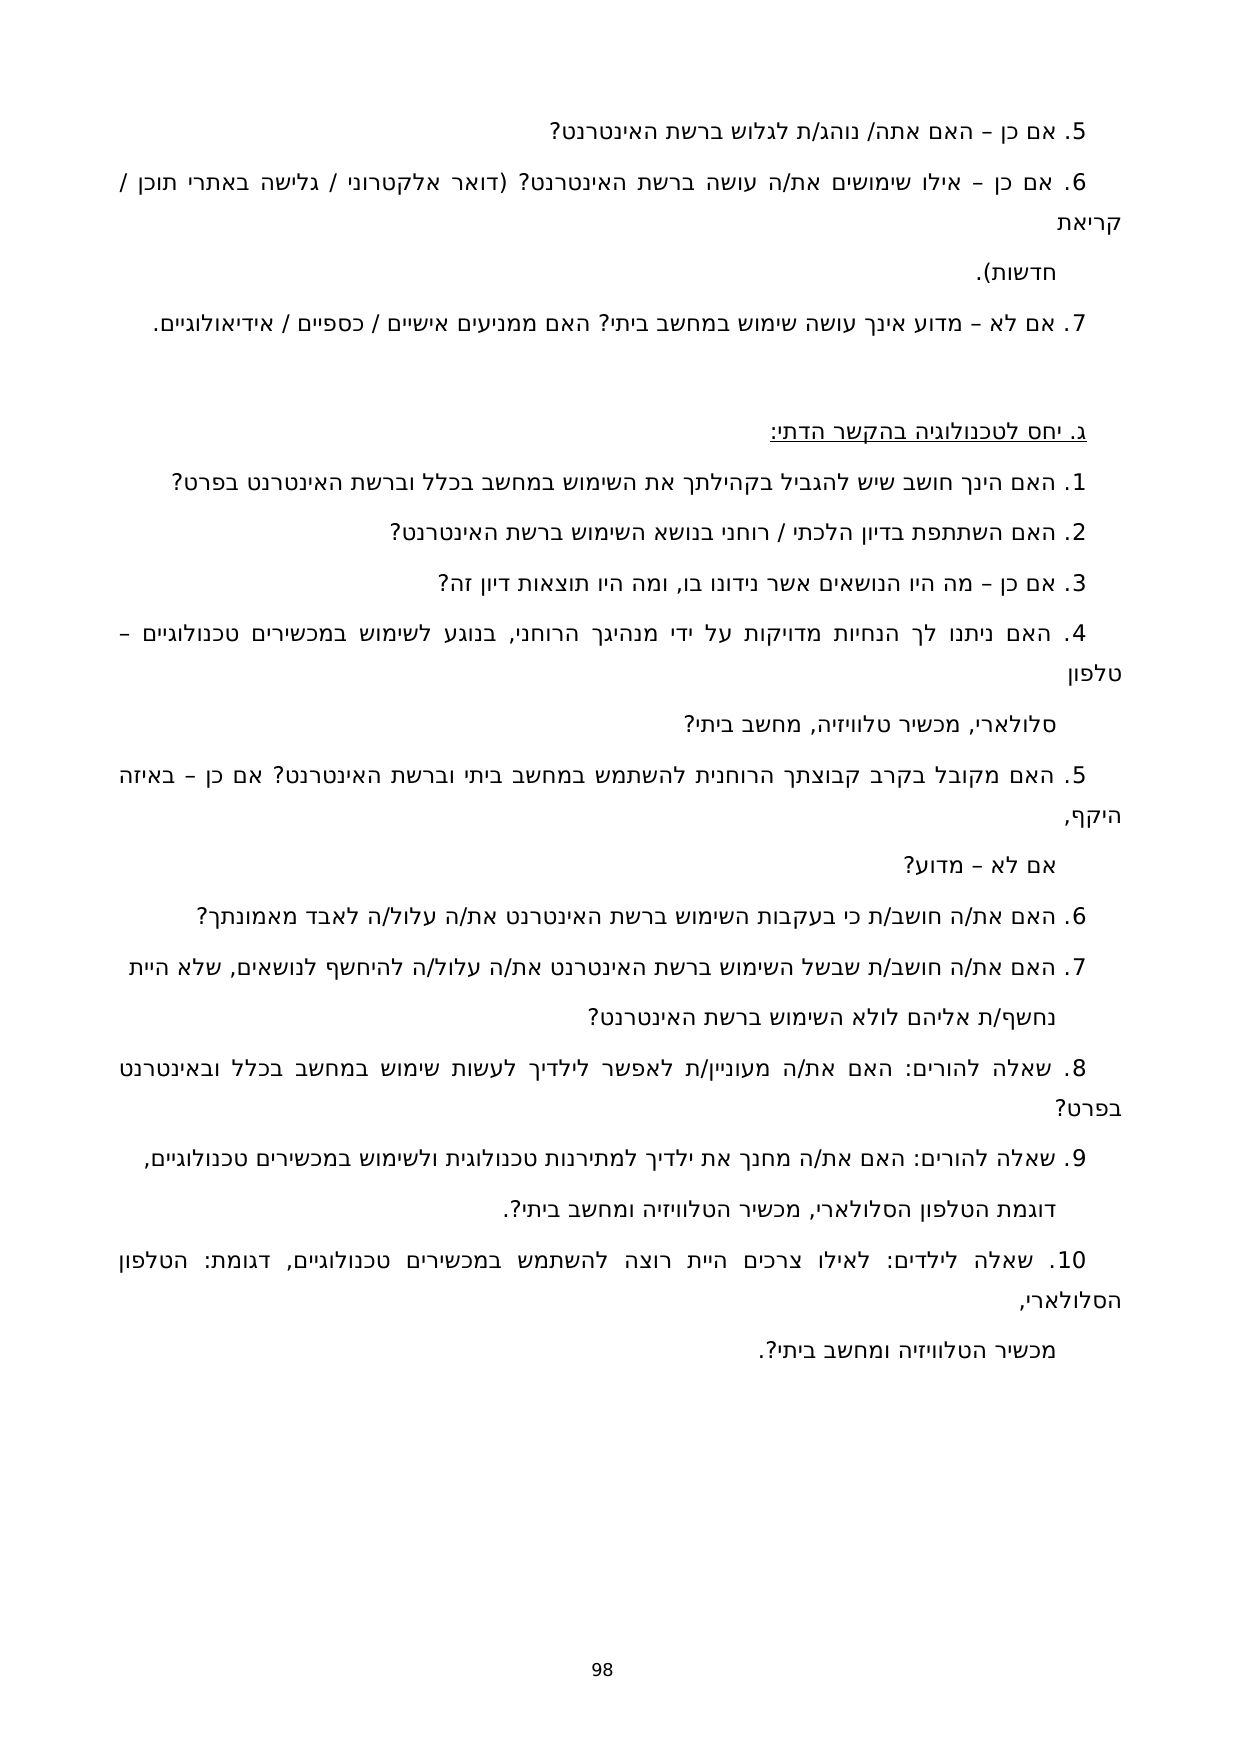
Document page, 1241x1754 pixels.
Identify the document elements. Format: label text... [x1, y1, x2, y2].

text 5. האם מקובל בקרב קבוצתך הרוחנית להשתמש במחשב ביתי וברשת האינטרנט? אם כן – באיזה היקף, [118, 762, 1122, 828]
text 9. שאלה להורים: האם את/ה מחנך את ילדיך למתירנות טכנולוגית ולשימוש במכשירים טכנולוגיים, [118, 1146, 1122, 1172]
text 8. שאלה להורים: האם את/ה מעוניין/ת לאפשר לילדיך לעשות שימוש במחשב בכלל ובאינטרנט בפרט? [118, 1055, 1122, 1122]
text דוגמת הטלפון הסלולארי, מכשיר הטלוויזיה ומחשב ביתי?. [118, 1196, 1122, 1223]
text חדשות). [118, 259, 1122, 286]
text סלולארי, מכשיר טלוויזיה, מחשב ביתי? [118, 711, 1122, 738]
text 4. האם ניתנו לך הנחיות מדויקות על ידי מנהיגך הרוחני, בנוגע לשימוש במכשירים טכנולוגיים – טלפון [118, 621, 1122, 687]
text ג. יחס לטכנולוגיה בהקשר הדתי: [118, 418, 1122, 445]
text 2. האם השתתפת בדיון הלכתי / רוחני בנושא השימוש ברשת האינטרנט? [118, 519, 1122, 546]
text 6. אם כן – אילו שימושים את/ה עושה ברשת האינטרנט? (דואר אלקטרוני / גלישה באתרי תוכן / קריאת [118, 169, 1122, 235]
text 10. שאלה לילדים: לאילו צרכים היית רוצה להשתמש במכשירים טכנולוגיים, דגומת: הטלפון הסלולארי, [118, 1247, 1122, 1313]
text מכשיר הטלוויזיה ומחשב ביתי?. [118, 1337, 1122, 1364]
text 5. אם כן – האם אתה/ נוהג/ת לגלוש ברשת האינטרנט? [118, 118, 1122, 145]
text 7. אם לא – מדוע אינך עושה שימוש במחשב ביתי? האם ממניעים אישיים / כספיים / אידיאולוגיים. [118, 310, 1122, 337]
text 3. אם כן – מה היו הנושאים אשר נידונו בו, ומה היו תוצאות דיון זה? [118, 570, 1122, 597]
text 7. האם את/ה חושב/ת שבשל השימוש ברשת האינטרנט את/ה עלול/ה להיחשף לנושאים, שלא היית [118, 954, 1122, 980]
text 1. האם הינך חושב שיש להגביל בקהילתך את השימוש במחשב בכלל וברשת האינטרנט בפרט? [118, 469, 1122, 495]
text נחשף/ת אליהם לולא השימוש ברשת האינטרנט? [118, 1004, 1122, 1031]
text 6. האם את/ה חושב/ת כי בעקבות השימוש ברשת האינטרנט את/ה עלול/ה לאבד מאמונתך? [118, 903, 1122, 930]
text אם לא – מדוע? [118, 852, 1122, 879]
